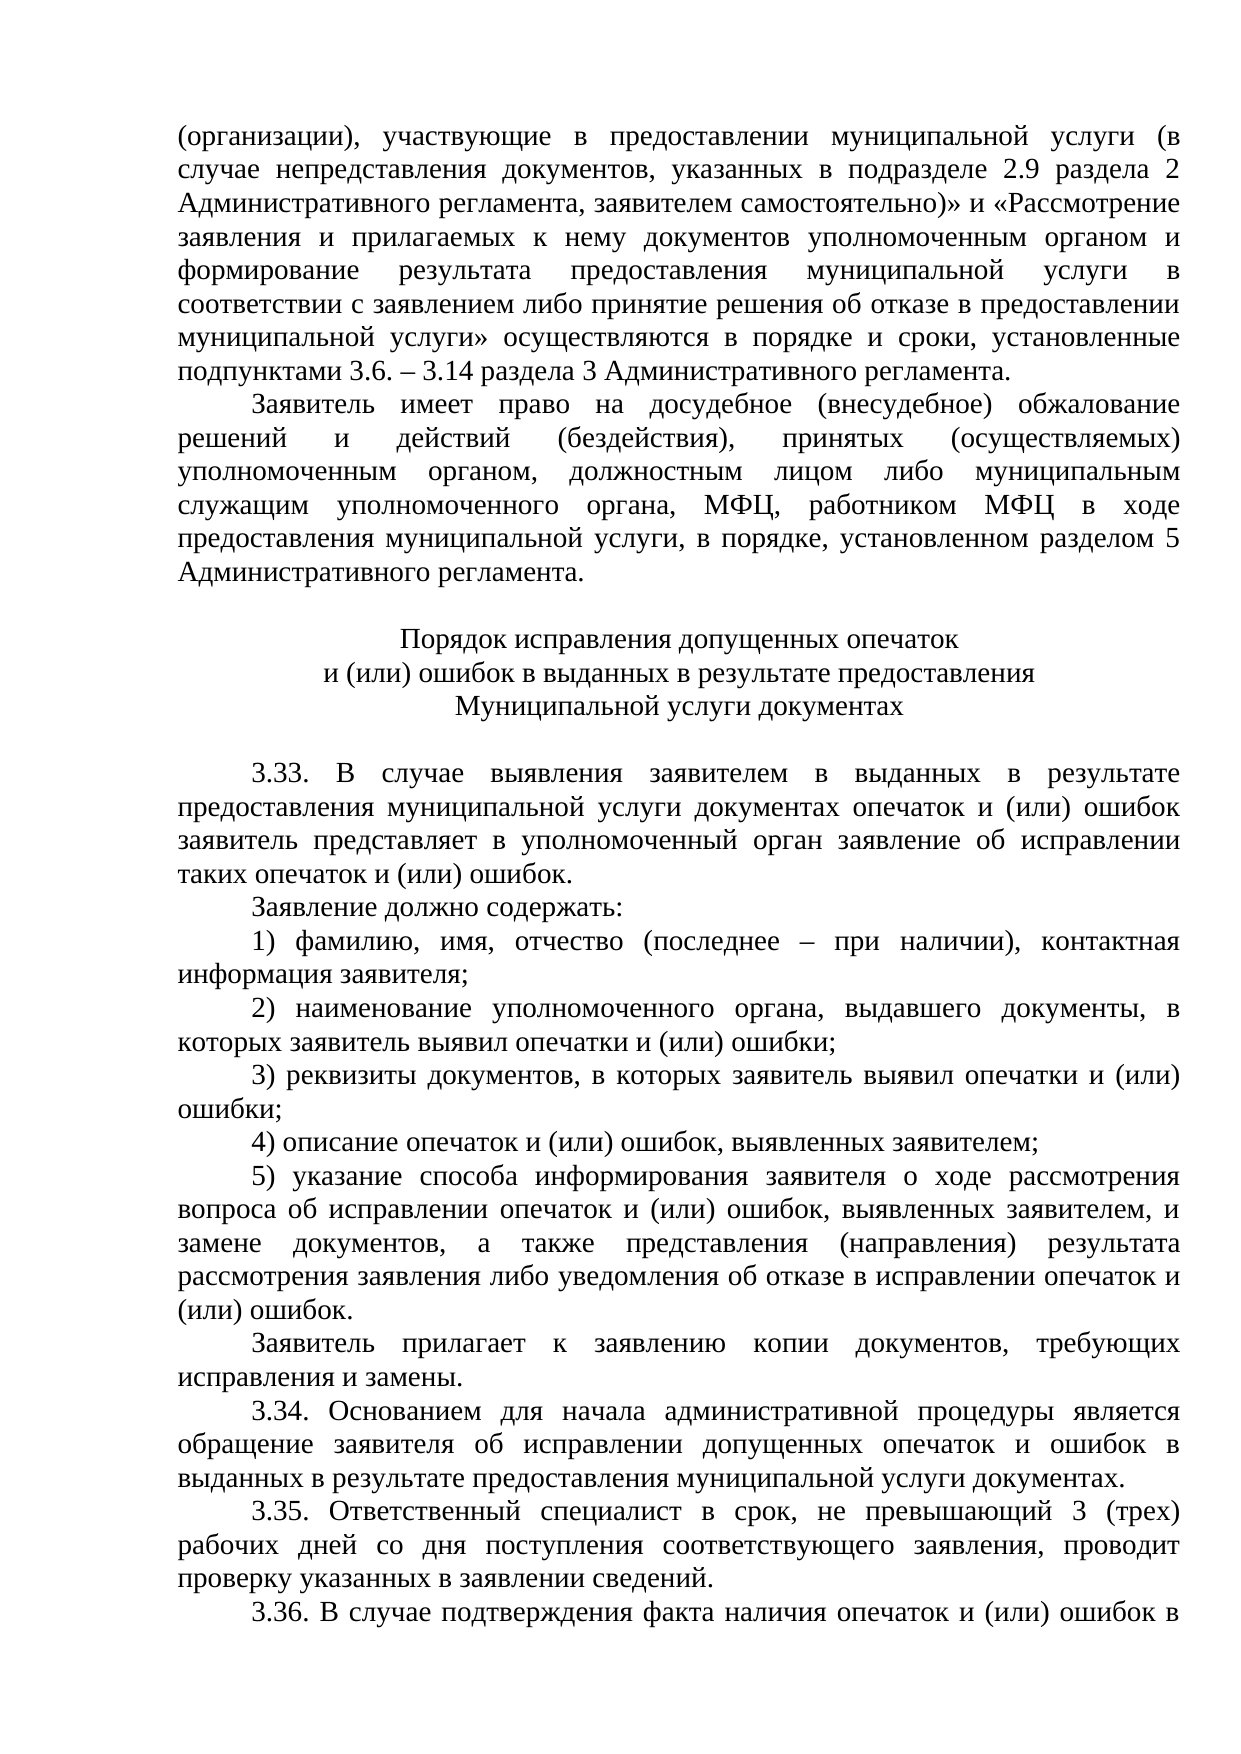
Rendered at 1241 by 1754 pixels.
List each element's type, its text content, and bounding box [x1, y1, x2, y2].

text Заявитель прилагает к заявлению копии документов, требующих исправления и замены. [177, 1326, 1181, 1393]
text 3.33. В случае выявления заявителем в выданных в результате предоставления муниципальной услуги документах опечаток и (или) ошибок заявитель представляет в уполномоченный орган заявление об исправлении таких опечаток и (или) ошибок. [177, 755, 1181, 889]
text 5) указание способа информирования заявителя о ходе рассмотрения вопроса об исправлении опечаток и (или) ошибок, выявленных заявителем, и замене документов, а также представления (направления) результата рассмотрения заявления либо уведомления об отказе в исправлении опечаток и (или) ошибок. [177, 1158, 1181, 1326]
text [177, 118, 1181, 386]
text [177, 1594, 1181, 1627]
text 4) описание опечаток и (или) ошибок, выявленных заявителем; [177, 1124, 1181, 1158]
text 1) фамилию, имя, отчество (последнее – при наличии), контактная информация заявителя; [177, 923, 1181, 990]
text Муниципальной услуги документах [177, 688, 1181, 722]
text 2) наименование уполномоченного органа, выдавшего документы, в которых заявитель выявил опечатки и (или) ошибки; [177, 990, 1181, 1057]
text 3) реквизиты документов, в которых заявитель выявил опечатки и (или) ошибки; [177, 1057, 1181, 1124]
text Заявитель имеет право на досудебное (внесудебное) обжалование решений и действий (бездействия), принятых (осуществляемых) уполномоченным органом, должностным лицом либо муниципальным служащим уполномоченного органа, МФЦ, работником МФЦ в ходе предоставления муниципальной услуги, в порядке, установленном разделом 5 Административного регламента. [177, 386, 1181, 588]
text 3.35. Ответственный специалист в срок, не превышающий 3 (трех) рабочих дней со дня поступления соответствующего заявления, проводит проверку указанных в заявлении сведений. [177, 1493, 1181, 1594]
text 3.34. Основанием для начала административной процедуры является обращение заявителя об исправлении допущенных опечаток и ошибок в выданных в результате предоставления муниципальной услуги документах. [177, 1393, 1181, 1493]
text Порядок исправления допущенных опечаток [177, 621, 1181, 655]
text Заявление должно содержать: [177, 889, 1181, 923]
text и (или) ошибок в выданных в результате предоставления [177, 655, 1181, 688]
